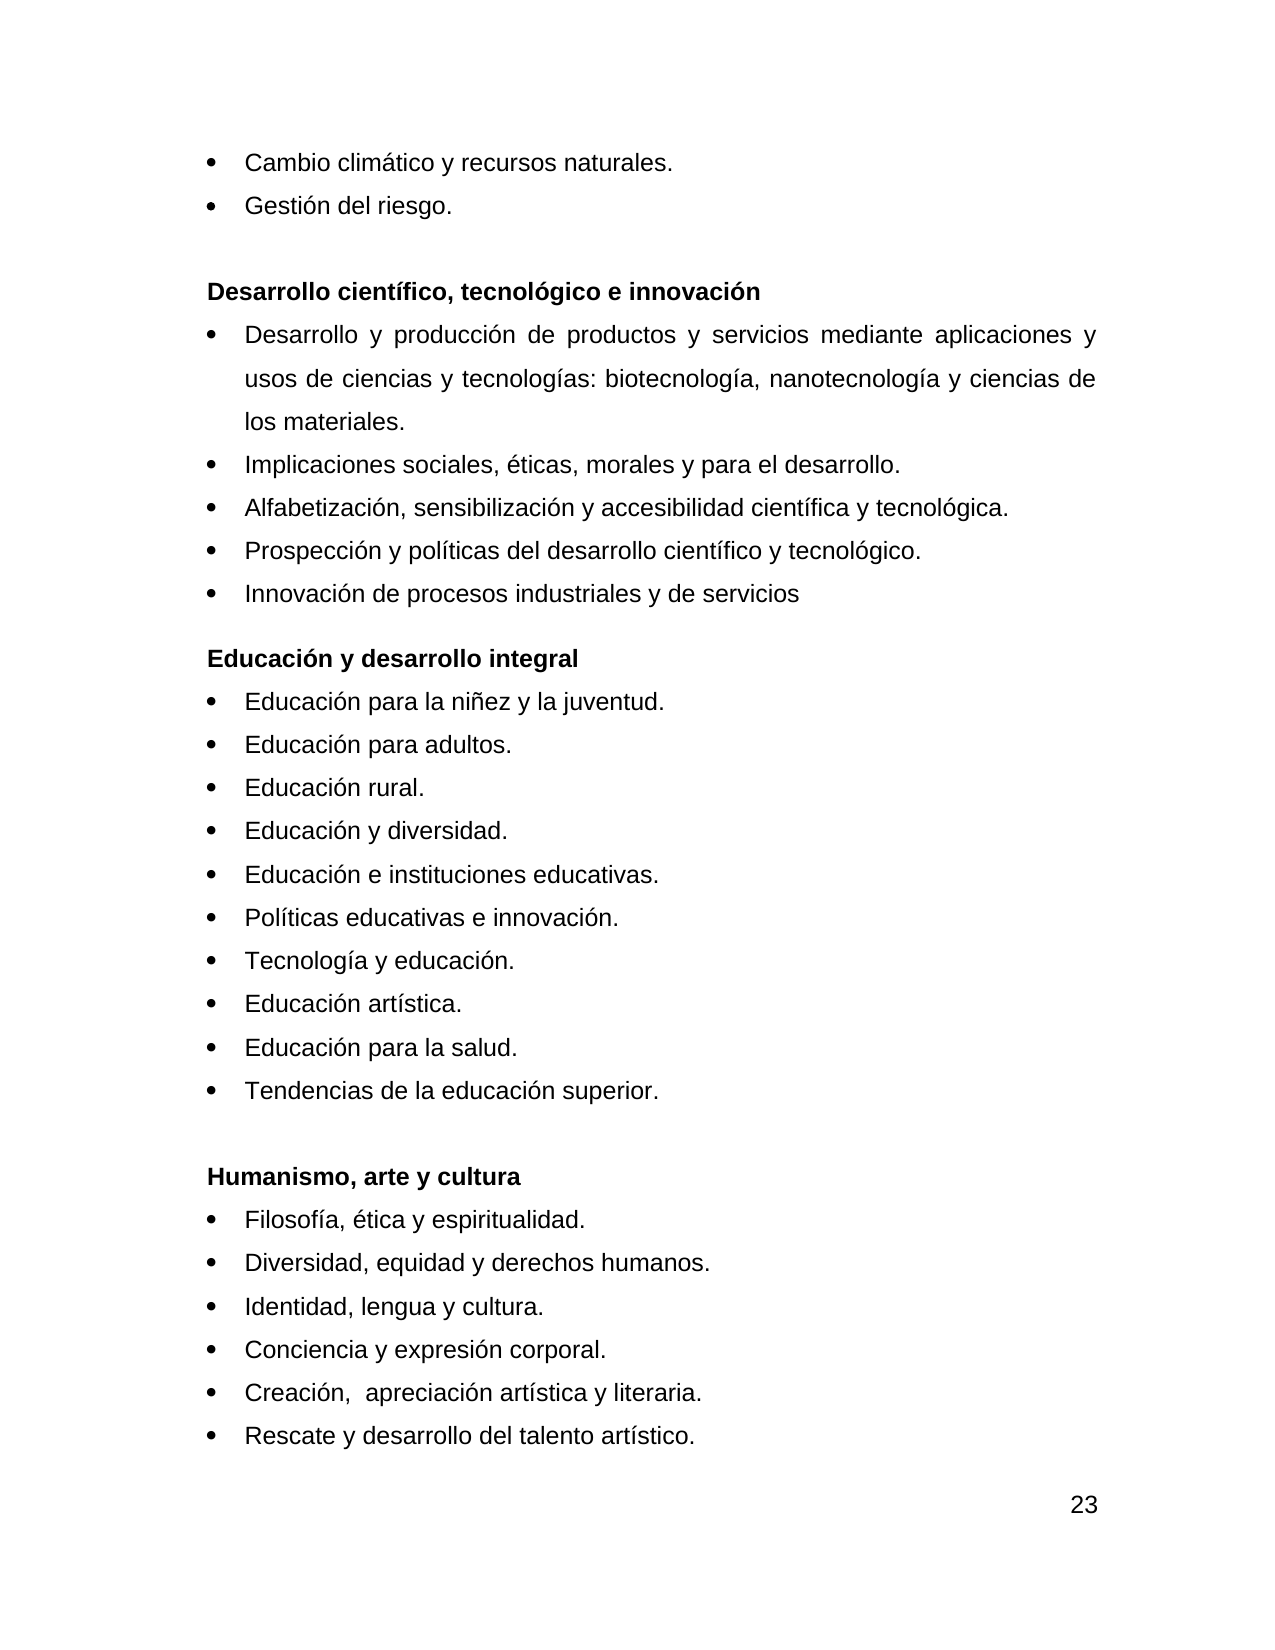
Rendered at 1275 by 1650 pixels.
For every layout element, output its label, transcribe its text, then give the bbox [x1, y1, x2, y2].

list Políticas educativas e innovación. [207, 903, 1098, 932]
list Tendencias de la educación superior. [207, 1076, 1098, 1104]
list Educación e instituciones educativas. [207, 859, 1098, 888]
list Educación para la salud. [207, 1032, 1098, 1061]
list Desarrollo y producción de productos y servicios mediante aplicaciones y usos de ciencias y tecnologías: biotecnología, nanotecnología y ciencias de los materiales. [207, 320, 1098, 435]
list Educación rural. [207, 773, 1098, 802]
list Educación artística. [207, 989, 1098, 1018]
list Educación para adultos. [207, 730, 1098, 759]
list Alfabetización, sensibilización y accesibilidad científica y tecnológica. [207, 493, 1098, 522]
list Tecnología y educación. [207, 946, 1098, 975]
list Educación para la niñez y la juventud. [207, 687, 1098, 716]
list Diversidad, equidad y derechos humanos. [207, 1248, 1098, 1277]
text Desarrollo científico, tecnológico e innovación [207, 277, 1098, 306]
list Rescate y desarrollo del talento artístico. [207, 1421, 1098, 1450]
list Prospección y políticas del desarrollo científico y tecnológico. [207, 536, 1098, 565]
list Identidad, lengua y cultura. [207, 1292, 1098, 1321]
list Cambio climático y recursos naturales. [207, 148, 1098, 177]
list Gestión del riesgo. [207, 191, 1098, 220]
list Educación y diversidad. [207, 816, 1098, 845]
list Conciencia y expresión corporal. [207, 1335, 1098, 1364]
list Creación, apreciación artística y literaria. [207, 1378, 1098, 1407]
list Implicaciones sociales, éticas, morales y para el desarrollo. [207, 450, 1098, 479]
text Humanismo, arte y cultura [207, 1162, 1098, 1191]
text Educación y desarrollo integral [207, 643, 1098, 672]
list Innovación de procesos industriales y de servicios [207, 579, 1098, 608]
list Filosofía, ética y espiritualidad. [207, 1205, 1098, 1234]
